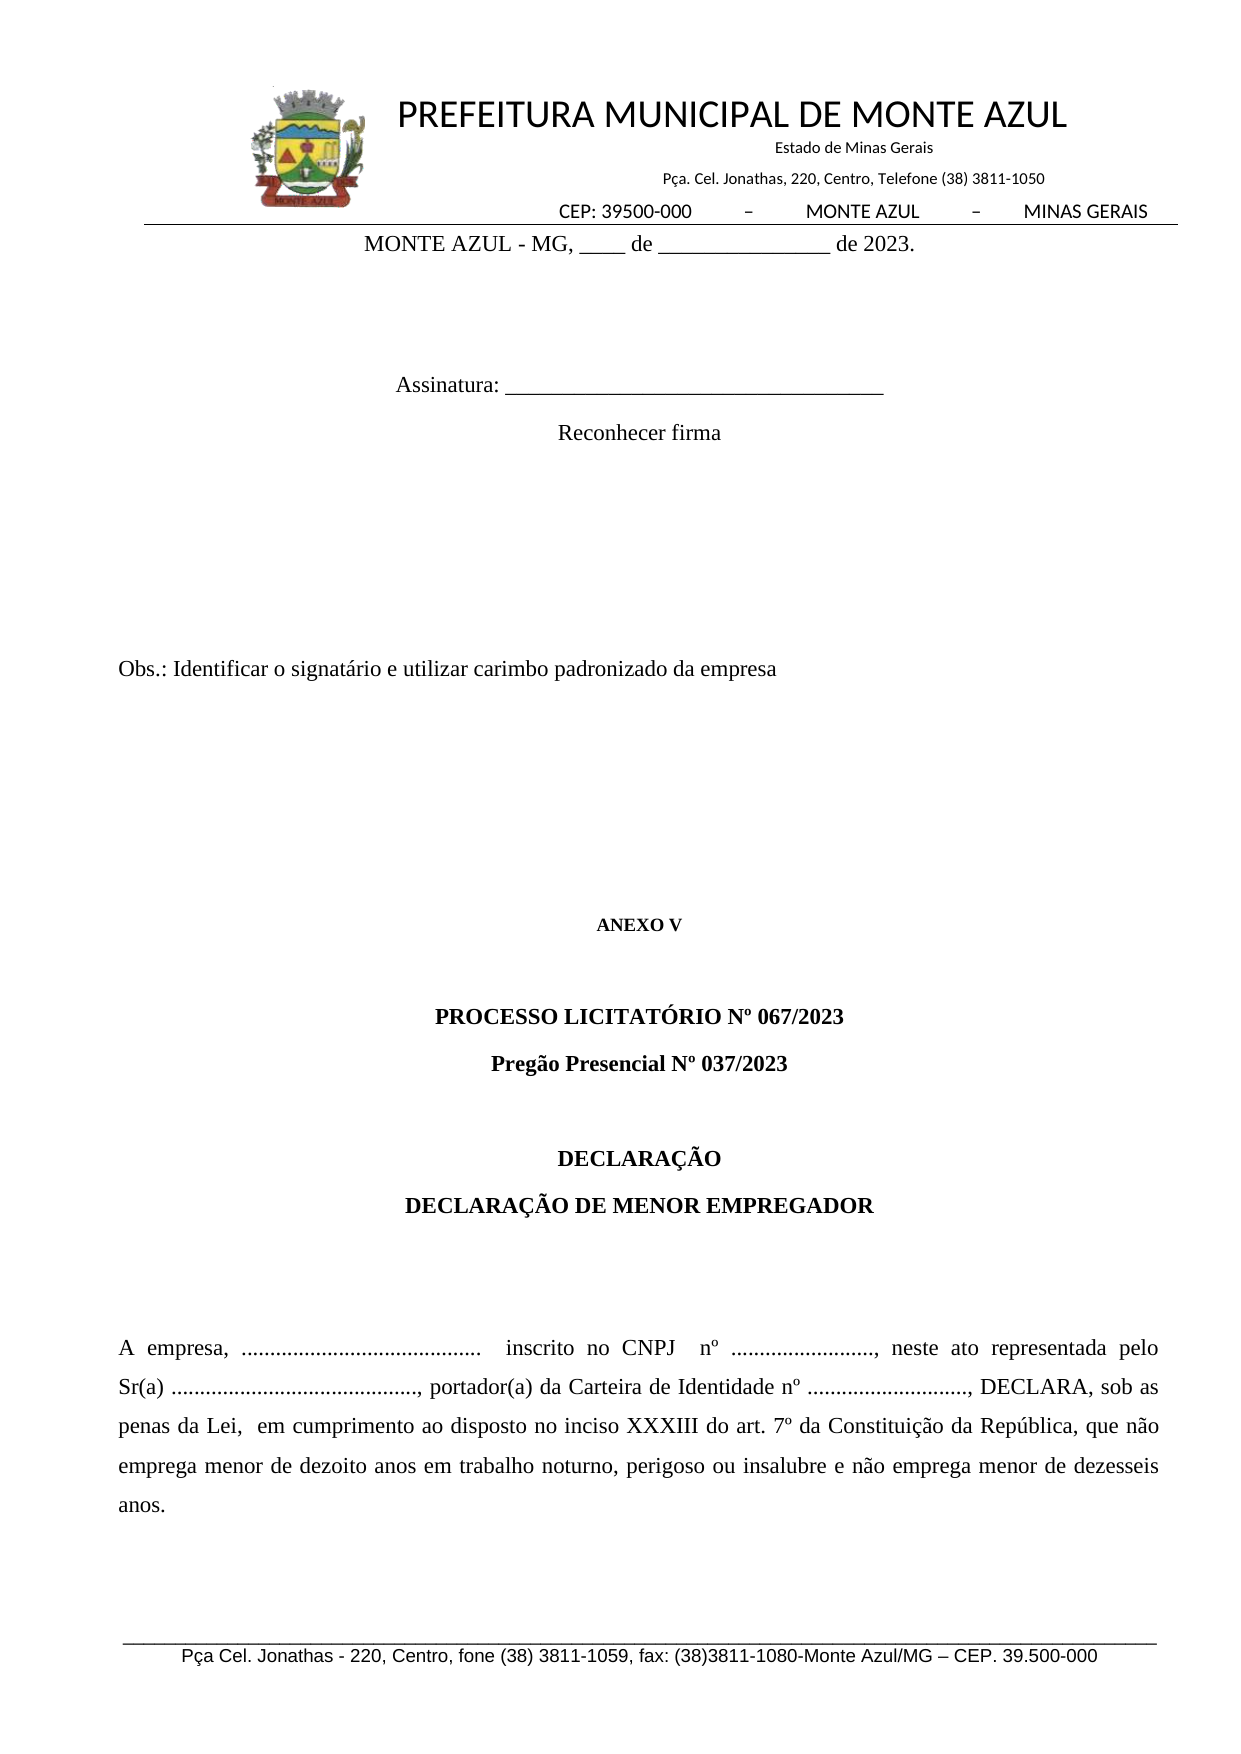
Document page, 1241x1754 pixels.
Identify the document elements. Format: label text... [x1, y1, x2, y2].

picture [250, 86, 365, 208]
text A empresa, .......................................... inscrito no CNPJ nº ........................., neste ato representada pelo Sr(a) ..........................................., portador(a) da Carteira de Identidade nº ............................, DECLARA, sob as penas da Lei, em cumprimento ao disposto no inciso XXXIII do art. 7º da Constituição da República, que não emprega menor de dezoito anos em trabalho noturno, perigoso ou insalubre e não emprega menor de dezesseis anos. [118, 1334, 1161, 1518]
text Assinatura: _________________________________ [118, 371, 1161, 398]
text Reconhecer firma [118, 419, 1161, 445]
text PROCESSO LICITATÓRIO Nº 067/2023 [118, 1003, 1161, 1030]
text Pregão Presencial Nº 037/2023 [118, 1051, 1161, 1077]
text DECLARAÇÃO DE MENOR EMPREGADOR [118, 1192, 1161, 1218]
text ANEXO V [118, 914, 1161, 935]
text Obs.: Identificar o signatário e utilizar carimbo padronizado da empresa [118, 654, 1161, 681]
text MONTE AZUL - MG, ____ de _______________ de 2023. [118, 230, 1161, 256]
text DECLARAÇÃO [118, 1145, 1161, 1171]
